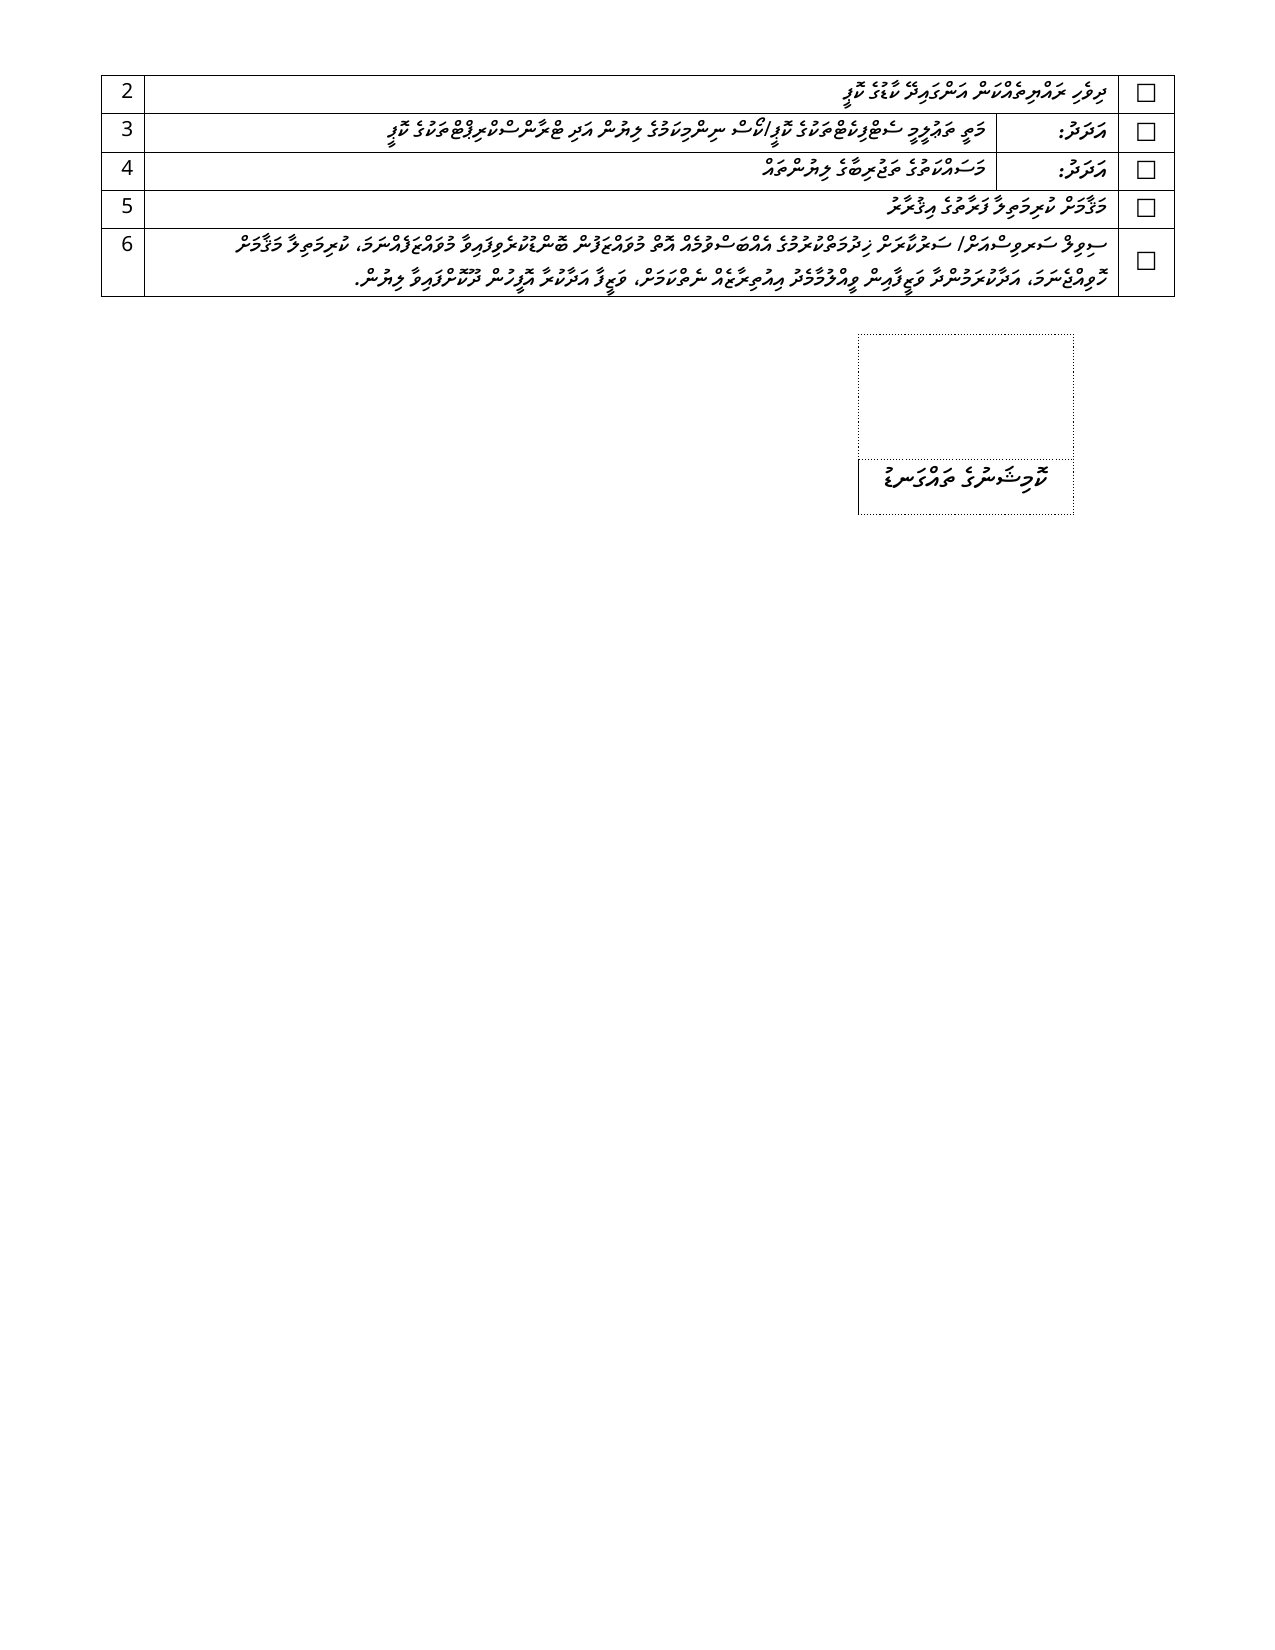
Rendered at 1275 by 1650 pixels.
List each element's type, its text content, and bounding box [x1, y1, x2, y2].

table_cell މަތީ ތަޢުލީމީ ސެޓްފިކެޓްތަކުގެ ކޮޕީ/ކޯސް ނިންމިކަމުގެ ލިޔުން އަދި ޓްރާންސްކްރިޕްޓްތަކުގެ ކޮޕީ [145, 114, 996, 152]
table_cell ކޮމިޝަނުގެ ތައްގަނޑު [859, 459, 1074, 514]
table_cell 6 [102, 229, 144, 296]
table_cell 5 [102, 191, 144, 228]
table_cell ☐ [1119, 76, 1174, 113]
table_cell އަދަދު: [997, 114, 1118, 152]
table_cell ☐ [1119, 229, 1174, 296]
table_cell ☐ [1119, 191, 1174, 228]
table_cell އަދަދު: [997, 153, 1118, 190]
table_cell 4 [102, 153, 144, 190]
table_cell ☐ [1119, 114, 1174, 152]
table_cell މަސައްކަތުގެ ތަޖުރިބާގެ ލިޔުންތައް [145, 153, 996, 190]
table_cell މަޤާމަށް ކުރިމަތިލާ ފަރާތުގެ އިޤުރާރު [145, 191, 1118, 228]
table_cell 2 [102, 76, 144, 113]
table_header [858, 334, 1074, 458]
table_cell 3 [102, 114, 144, 152]
table_cell ސިވިލް ސަރވިސްއަށް/ ސަރުކާރަށް ޚިދުމަތްކުރުމުގެ އެއްބަސްވުމެއް އޮތް މުވައްޒަފުން ބޮންޑުކުރެވިފައިވާ މުވައްޒަފެއްނަމަ، ކުރިމަތިލާ މަޤާމަށް ހޮވިއްޖެނަމަ، އަދާކުރަމުންދާ ވަޒީފާއިން ވީއްލުމާމެދު އިއުތިރާޒެއް ނެތްކަމަށް، ވަޒީފާ އަދާކުރާ އޮފީހުން ދޫކޮށްފައިވާ ލިޔުން. [145, 229, 1118, 296]
table_cell ☐ [1119, 153, 1174, 190]
table_cell ދިވެހި ރައްޔިތެއްކަން އަންގައިދޭ ކާޑުގެ ކޮޕީ [145, 76, 1118, 113]
